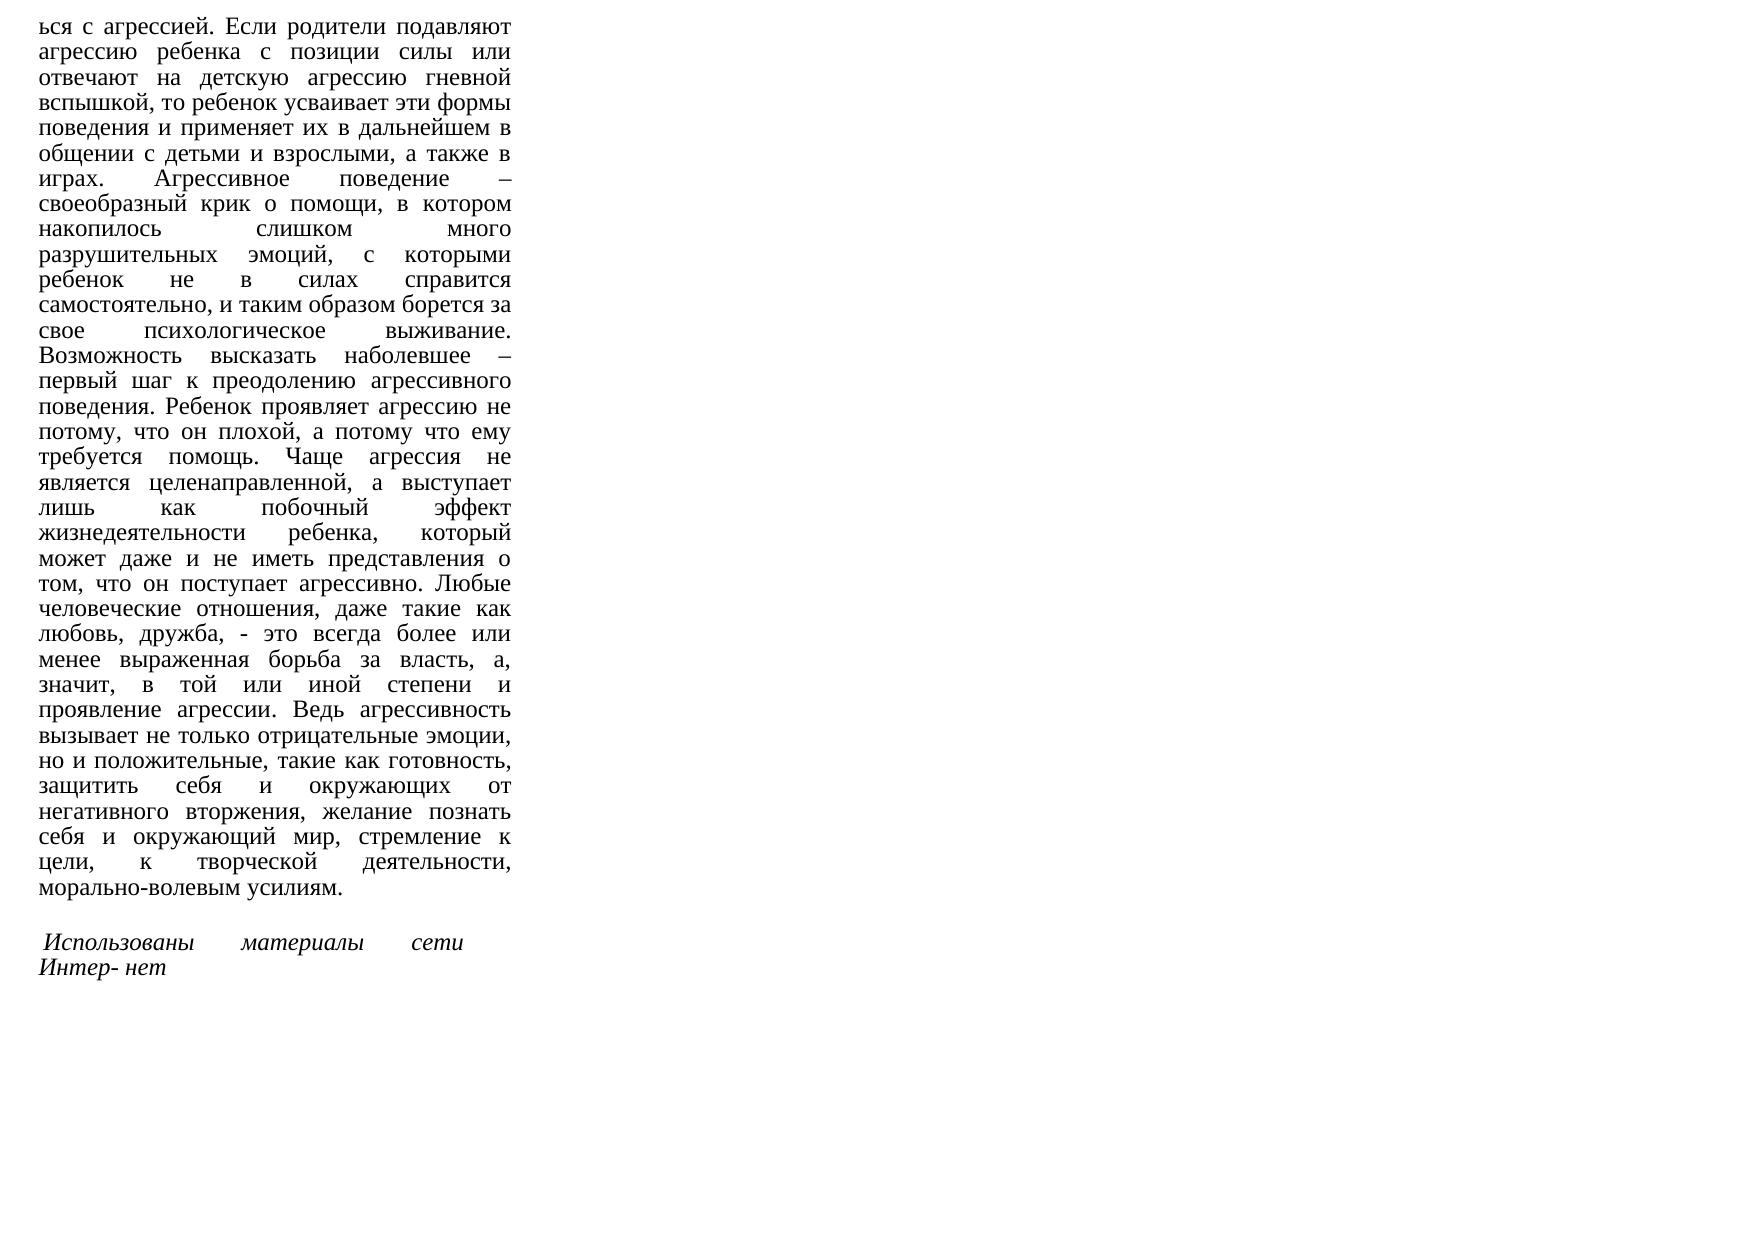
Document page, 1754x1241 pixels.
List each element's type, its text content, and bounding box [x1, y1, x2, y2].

text Использованы материалы сети Интер- нет [38, 929, 463, 981]
